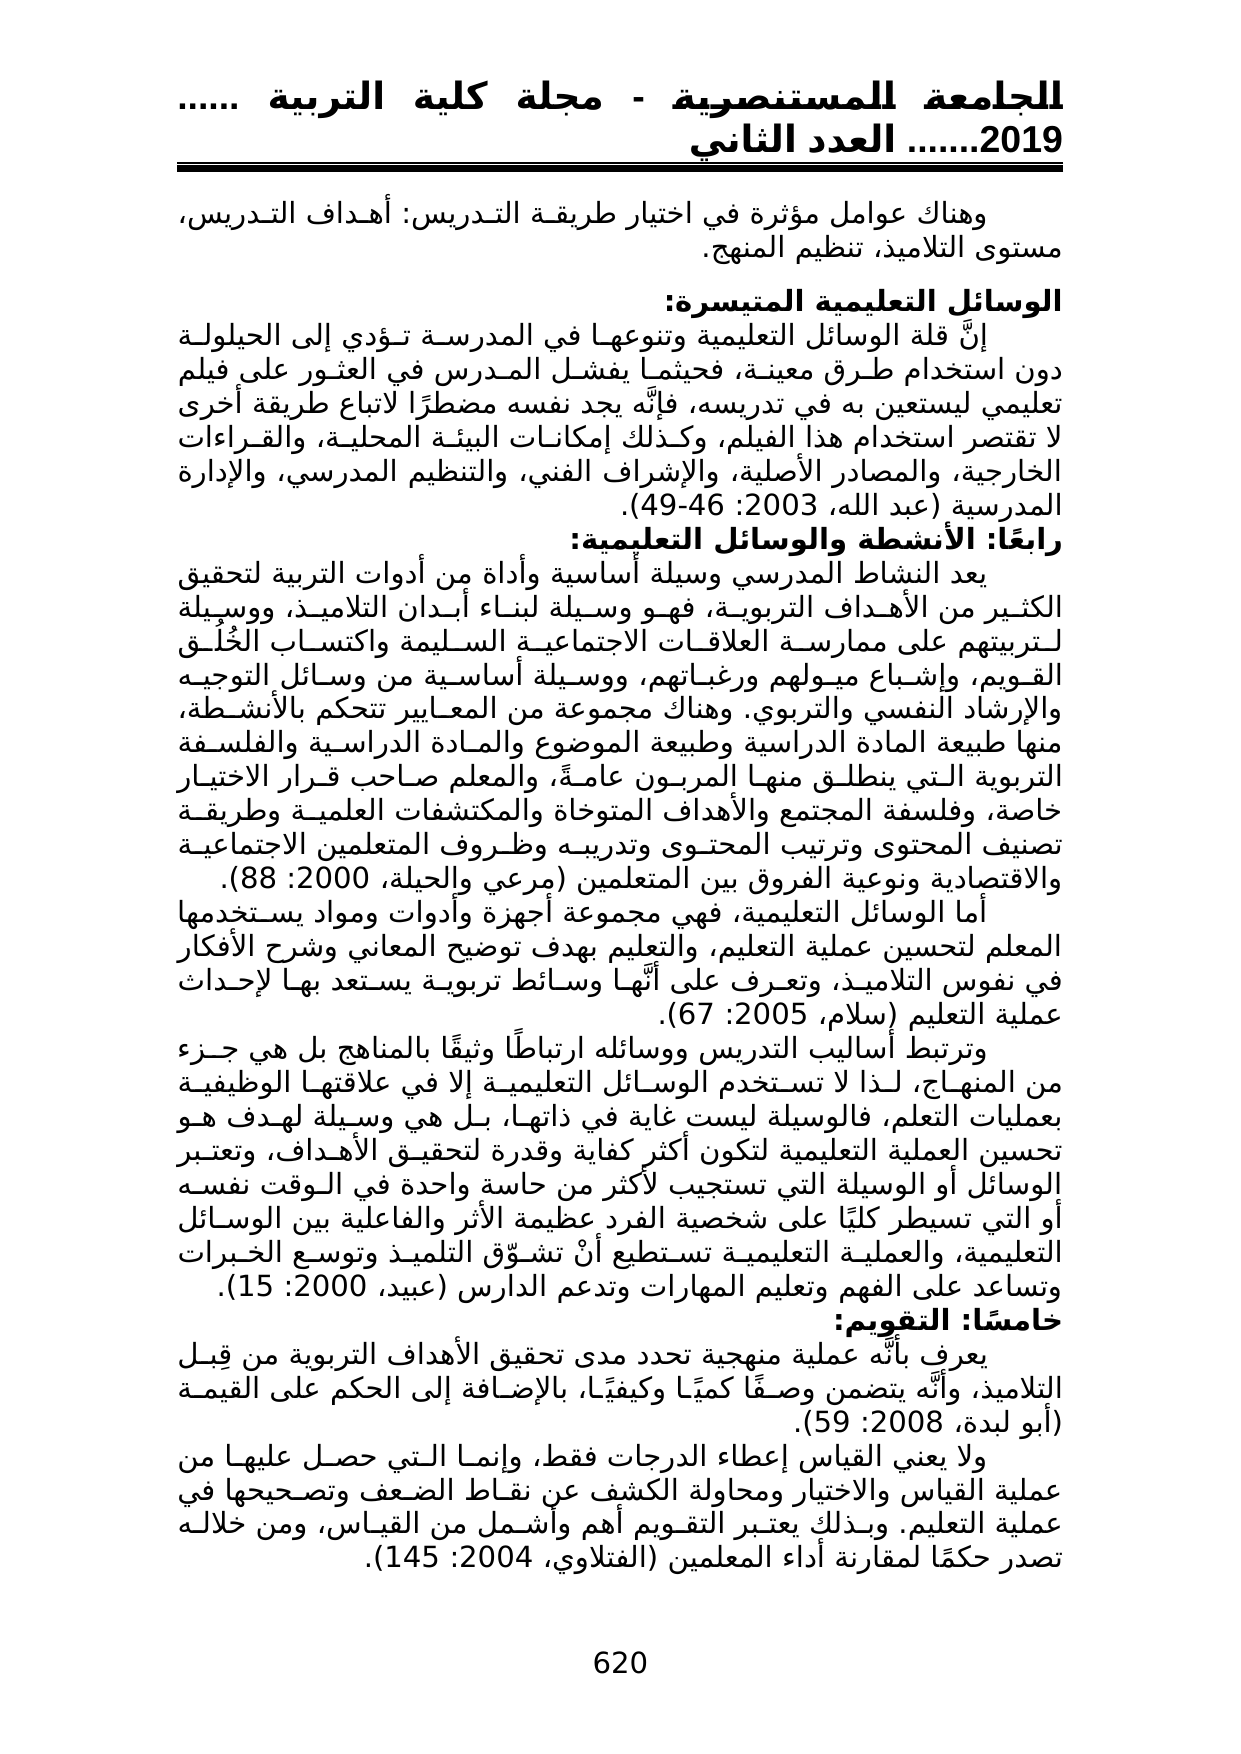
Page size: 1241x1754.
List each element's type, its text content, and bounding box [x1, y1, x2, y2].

text خامسًا: التقويم: [177, 1303, 1063, 1337]
text وهناك عوامل مؤثرة في اختيار طريقة التدريس: أهداف التدريس، مستوى التلاميذ، تنظيم المنهج. [177, 197, 1063, 264]
text الوسائل التعليمية المتيسرة: [177, 284, 1063, 318]
text ولا يعني القياس إعطاء الدرجات فقط، وإنما التي حصل عليها من عملية القياس والاختيار ومحاولة الكشف عن نقاط الضعف وتصحيحها في عملية التعليم. وبذلك يعتبر التقويم أهم وأشمل من القياس، ومن خلاله تصدر حكمًا لمقارنة أداء المعلمين (الفتلاوي، 2004: 145). [177, 1439, 1063, 1575]
text وترتبط أساليب التدريس ووسائله ارتباطًا وثيقًا بالمناهج بل هي جزء من المنهاج، لذا لا تستخدم الوسائل التعليمية إلا في علاقتها الوظيفية بعمليات التعلم، فالوسيلة ليست غاية في ذاتها، بل هي وسيلة لهدف هو تحسين العملية التعليمية لتكون أكثر كفاية وقدرة لتحقيق الأهداف، وتعتبر الوسائل أو الوسيلة التي تستجيب لأكثر من حاسة واحدة في الوقت نفسه أو التي تسيطر كليًا على شخصية الفرد عظيمة الأثر والفاعلية بين الوسائل التعليمية، والعملية التعليمية تستطيع أنْ تشوّق التلميذ وتوسع الخبرات وتساعد على الفهم وتعليم المهارات وتدعم الدارس (عبيد، 2000: 15). [177, 1031, 1063, 1303]
text أما الوسائل التعليمية، فهي مجموعة أجهزة وأدوات ومواد يستخدمها المعلم لتحسين عملية التعليم، والتعليم بهدف توضيح المعاني وشرح الأفكار في نفوس التلاميذ، وتعرف على أنَّها وسائط تربوية يستعد بها لإحداث عملية التعليم (سلام، 2005: 67). [177, 896, 1063, 1031]
text يعد النشاط المدرسي وسيلة أساسية وأداة من أدوات التربية لتحقيق الكثير من الأهداف التربوية، فهو وسيلة لبناء أبدان التلاميذ، ووسيلة لتربيتهم على ممارسة العلاقات الاجتماعية السليمة واكتساب الخُلُق القويم، وإشباع ميولهم ورغباتهم، ووسيلة أساسية من وسائل التوجيه والإرشاد النفسي والتربوي. وهناك مجموعة من المعايير تتحكم بالأنشطة، منها طبيعة المادة الدراسية وطبيعة الموضوع والمادة الدراسية والفلسفة التربوية التي ينطلق منها المربون عامةً، والمعلم صاحب قرار الاختيار خاصة، وفلسفة المجتمع والأهداف المتوخاة والمكتشفات العلمية وطريقة تصنيف المحتوى وترتيب المحتوى وتدريبه وظروف المتعلمين الاجتماعية والاقتصادية ونوعية الفروق بين المتعلمين (مرعي والحيلة، 2000: 88). [177, 556, 1063, 896]
text إنَّ قلة الوسائل التعليمية وتنوعها في المدرسة تؤدي إلى الحيلولة دون استخدام طرق معينة، فحيثما يفشل المدرس في العثور على فيلم تعليمي ليستعين به في تدريسه، فإنَّه يجد نفسه مضطرًا لاتباع طريقة أخرى لا تقتصر استخدام هذا الفيلم، وكذلك إمكانات البيئة المحلية، والقراءات الخارجية، والمصادر الأصلية، والإشراف الفني، والتنظيم المدرسي، والإدارة المدرسية (عبد الله، 2003: 46-49). [177, 318, 1063, 522]
text رابعًا: الأنشطة والوسائل التعليمية: [177, 522, 1063, 556]
text يعرف بأنَّه عملية منهجية تحدد مدى تحقيق الأهداف التربوية من قِبل التلاميذ، وأنَّه يتضمن وصفًا كميًا وكيفيًا، بالإضافة إلى الحكم على القيمة (أبو لبدة، 2008: 59). [177, 1337, 1063, 1439]
